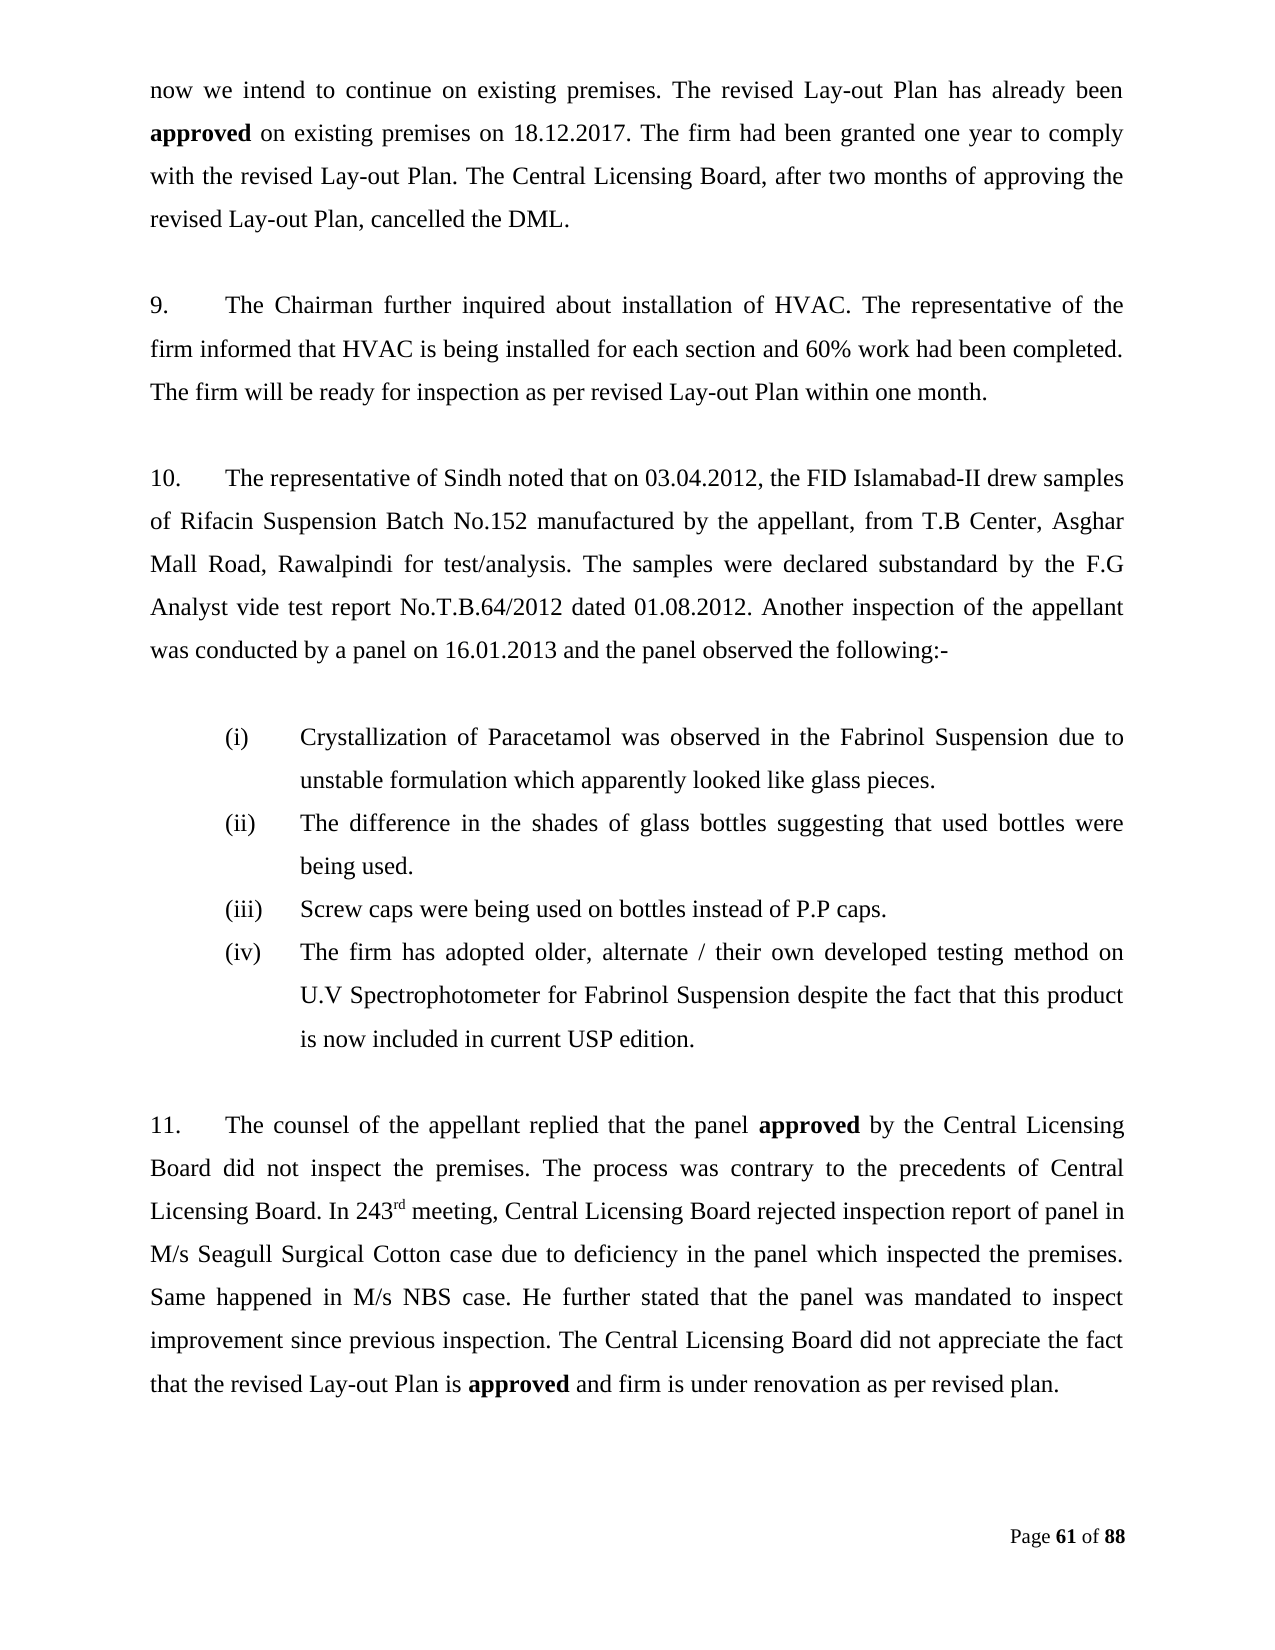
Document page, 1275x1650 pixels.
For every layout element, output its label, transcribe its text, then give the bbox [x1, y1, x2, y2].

text 11. The counsel of the appellant replied that the panel approved by the Central Licensing Board did not inspect the premises. The process was contrary to the precedents of Central Licensing Board. In 243rd meeting, Central Licensing Board rejected inspection report of panel in M/s Seagull Surgical Cotton case due to deficiency in the panel which inspected the premises. Same happened in M/s NBS case. He further stated that the panel was mandated to inspect improvement since previous inspection. The Central Licensing Board did not appreciate the fact that the revised Lay-out Plan is approved and firm is under renovation as per revised plan. [150, 1110, 1125, 1397]
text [150, 75, 1125, 233]
text (iii) Screw caps were being used on bottles instead of P.P caps. [150, 894, 1125, 923]
text (iv) The firm has adopted older, alternate / their own developed testing method on U.V Spectrophotometer for Fabrinol Suspension despite the fact that this product is now included in current USP edition. [225, 937, 1125, 1052]
text (ii) The difference in the shades of glass bottles suggesting that used bottles were being used. [225, 808, 1125, 880]
text 10. The representative of Sindh noted that on 03.04.2012, the FID Islamabad-II drew samples of Rifacin Suspension Batch No.152 manufactured by the appellant, from T.B Center, Asghar Mall Road, Rawalpindi for test/analysis. The samples were declared substandard by the F.G Analyst vide test report No.T.B.64/2012 dated 01.08.2012. Another inspection of the appellant was conducted by a panel on 16.01.2013 and the panel observed the following:- [150, 463, 1125, 664]
text 9. The Chairman further inquired about installation of HVAC. The representative of the firm informed that HVAC is being installed for each section and 60% work had been completed. The firm will be ready for inspection as per revised Lay-out Plan within one month. [150, 291, 1125, 406]
text (i) Crystallization of Paracetamol was observed in the Fabrinol Suspension due to unstable formulation which apparently looked like glass pieces. [225, 722, 1125, 794]
